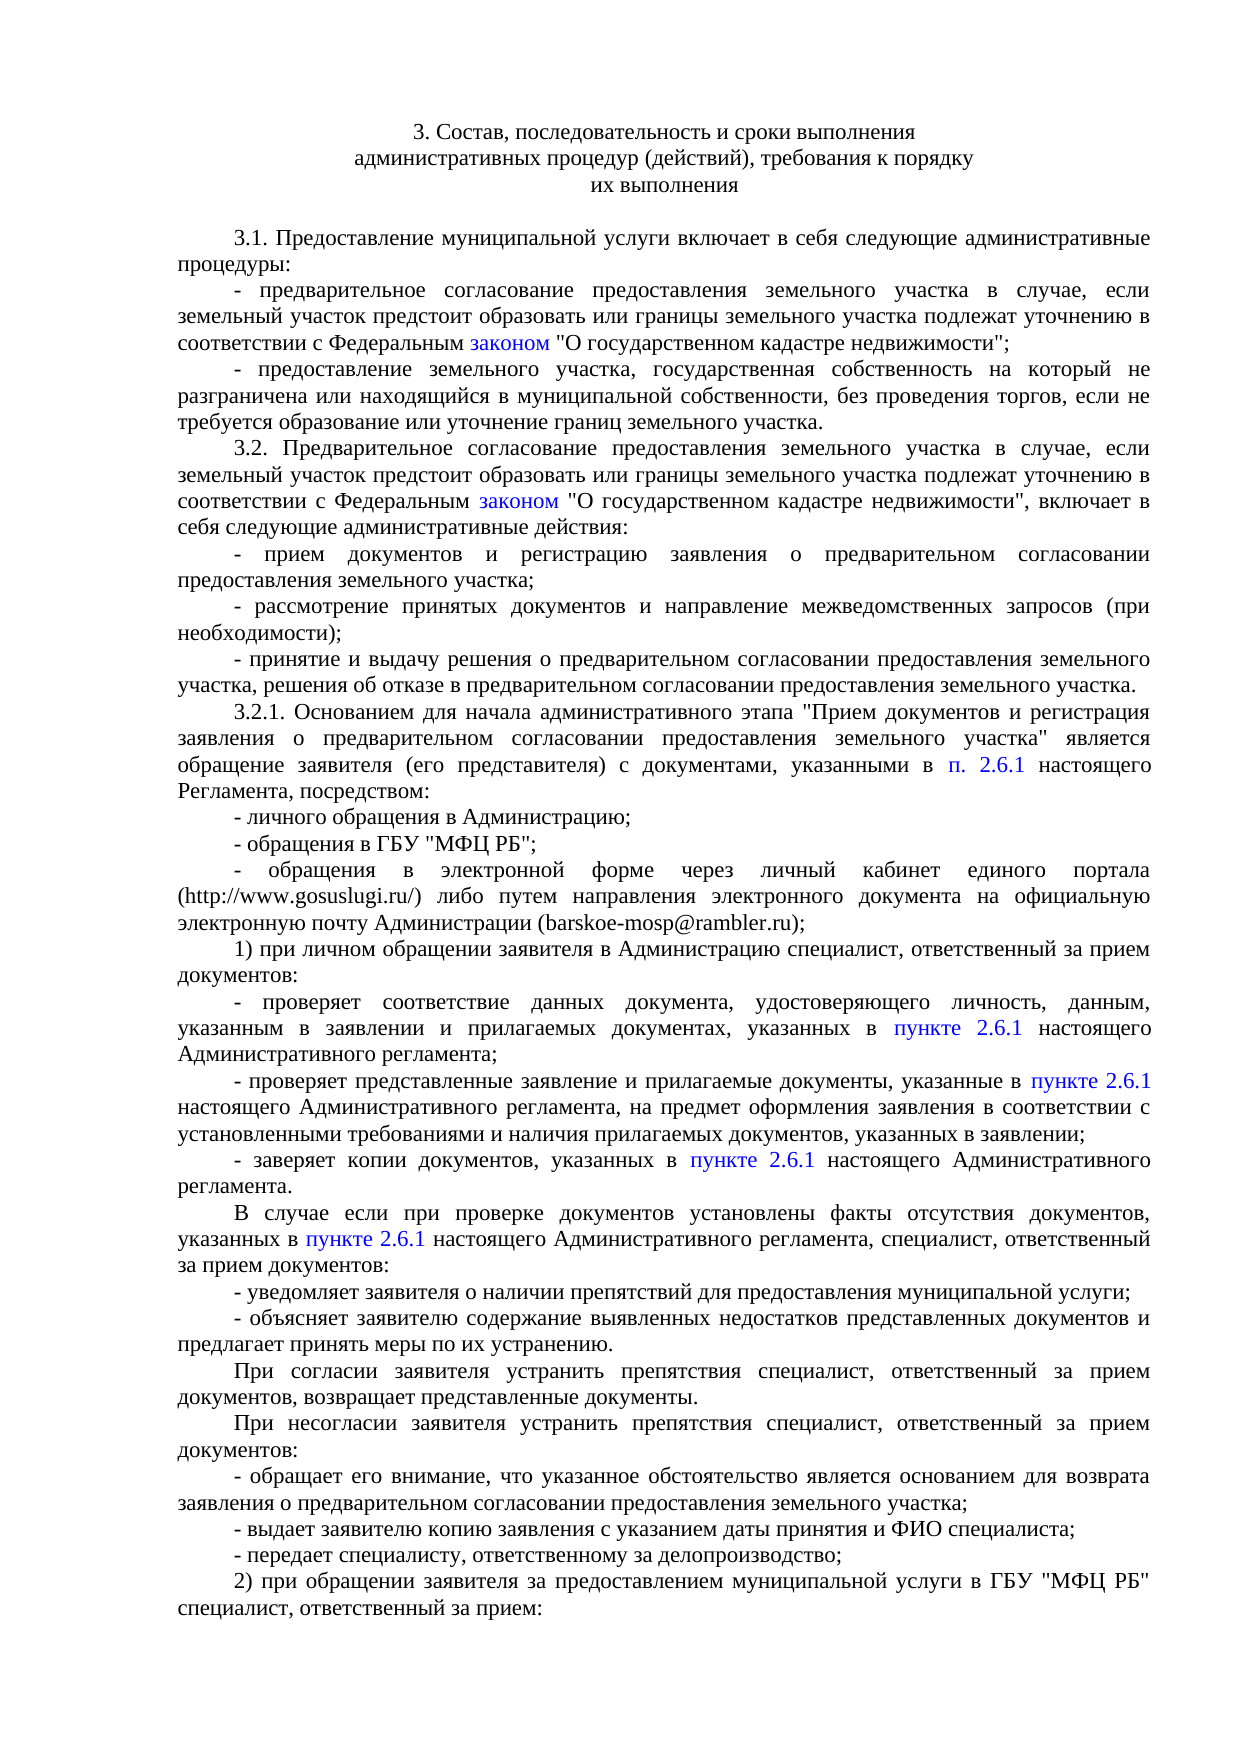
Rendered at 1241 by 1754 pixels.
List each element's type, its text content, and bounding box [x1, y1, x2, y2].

text - уведомляет заявителя о наличии препятствий для предоставления муниципальной услуги; [177, 1278, 1152, 1304]
text 3.1. Предоставление муниципальной услуги включает в себя следующие административные процедуры: [177, 223, 1152, 276]
text - принятие и выдачу решения о предварительном согласовании предоставления земельного участка, решения об отказе в предварительном согласовании предоставления земельного участка. [177, 645, 1152, 698]
text При несогласии заявителя устранить препятствия специалист, ответственный за прием документов: [177, 1409, 1152, 1462]
text 3. Состав, последовательность и сроки выполнения [177, 118, 1152, 144]
text - проверяет соответствие данных документа, удостоверяющего личность, данным, указанным в заявлении и прилагаемых документах, указанных в пункте 2.6.1 настоящего Административного регламента; [177, 988, 1152, 1067]
text - проверяет представленные заявление и прилагаемые документы, указанные в пункте 2.6.1 настоящего Административного регламента, на предмет оформления заявления в соответствии с установленными требованиями и наличия прилагаемых документов, указанных в заявлении; [177, 1067, 1152, 1146]
text - передает специалисту, ответственному за делопроизводство; [177, 1541, 1152, 1568]
text - заверяет копии документов, указанных в пункте 2.6.1 настоящего Административного регламента. [177, 1146, 1152, 1199]
text - прием документов и регистрацию заявления о предварительном согласовании предоставления земельного участка; [177, 540, 1152, 592]
text 3.2.1. Основанием для начала административного этапа "Прием документов и регистрация заявления о предварительном согласовании предоставления земельного участка" является обращение заявителя (его представителя) с документами, указанными в п. 2.6.1 настоящего Регламента, посредством: [177, 698, 1152, 803]
text их выполнения [177, 171, 1152, 197]
text В случае если при проверке документов установлены факты отсутствия документов, указанных в пункте 2.6.1 настоящего Административного регламента, специалист, ответственный за прием документов: [177, 1199, 1152, 1278]
text - предоставление земельного участка, государственная собственность на который не разграничена или находящийся в муниципальной собственности, без проведения торгов, если не требуется образование или уточнение границ земельного участка. [177, 355, 1152, 434]
text - предварительное согласование предоставления земельного участка в случае, если земельный участок предстоит образовать или границы земельного участка подлежат уточнению в соответствии с Федеральным законом "О государственном кадастре недвижимости"; [177, 276, 1152, 355]
text - обращения в ГБУ "МФЦ РБ"; [177, 830, 1152, 856]
text - выдает заявителю копию заявления с указанием даты принятия и ФИО специалиста; [177, 1515, 1152, 1541]
text - обращения в электронной форме через личный кабинет единого портала (http://www.gosuslugi.ru/) либо путем направления электронного документа на официальную электронную почту Администрации (barskoe-mosp@rambler.ru); [177, 856, 1152, 935]
text 1) при личном обращении заявителя в Администрацию специалист, ответственный за прием документов: [177, 935, 1152, 988]
text 2) при обращении заявителя за предоставлением муниципальной услуги в ГБУ "МФЦ РБ" специалист, ответственный за прием: [177, 1568, 1152, 1620]
text При согласии заявителя устранить препятствия специалист, ответственный за прием документов, возвращает представленные документы. [177, 1357, 1152, 1409]
text - объясняет заявителю содержание выявленных недостатков представленных документов и предлагает принять меры по их устранению. [177, 1304, 1152, 1357]
text - обращает его внимание, что указанное обстоятельство является основанием для возврата заявления о предварительном согласовании предоставления земельного участка; [177, 1462, 1152, 1515]
text 3.2. Предварительное согласование предоставления земельного участка в случае, если земельный участок предстоит образовать или границы земельного участка подлежат уточнению в соответствии с Федеральным законом "О государственном кадастре недвижимости", включает в себя следующие административные действия: [177, 434, 1152, 540]
text - личного обращения в Администрацию; [177, 803, 1152, 830]
text административных процедур (действий), требования к порядку [177, 144, 1152, 171]
text - рассмотрение принятых документов и направление межведомственных запросов (при необходимости); [177, 592, 1152, 645]
